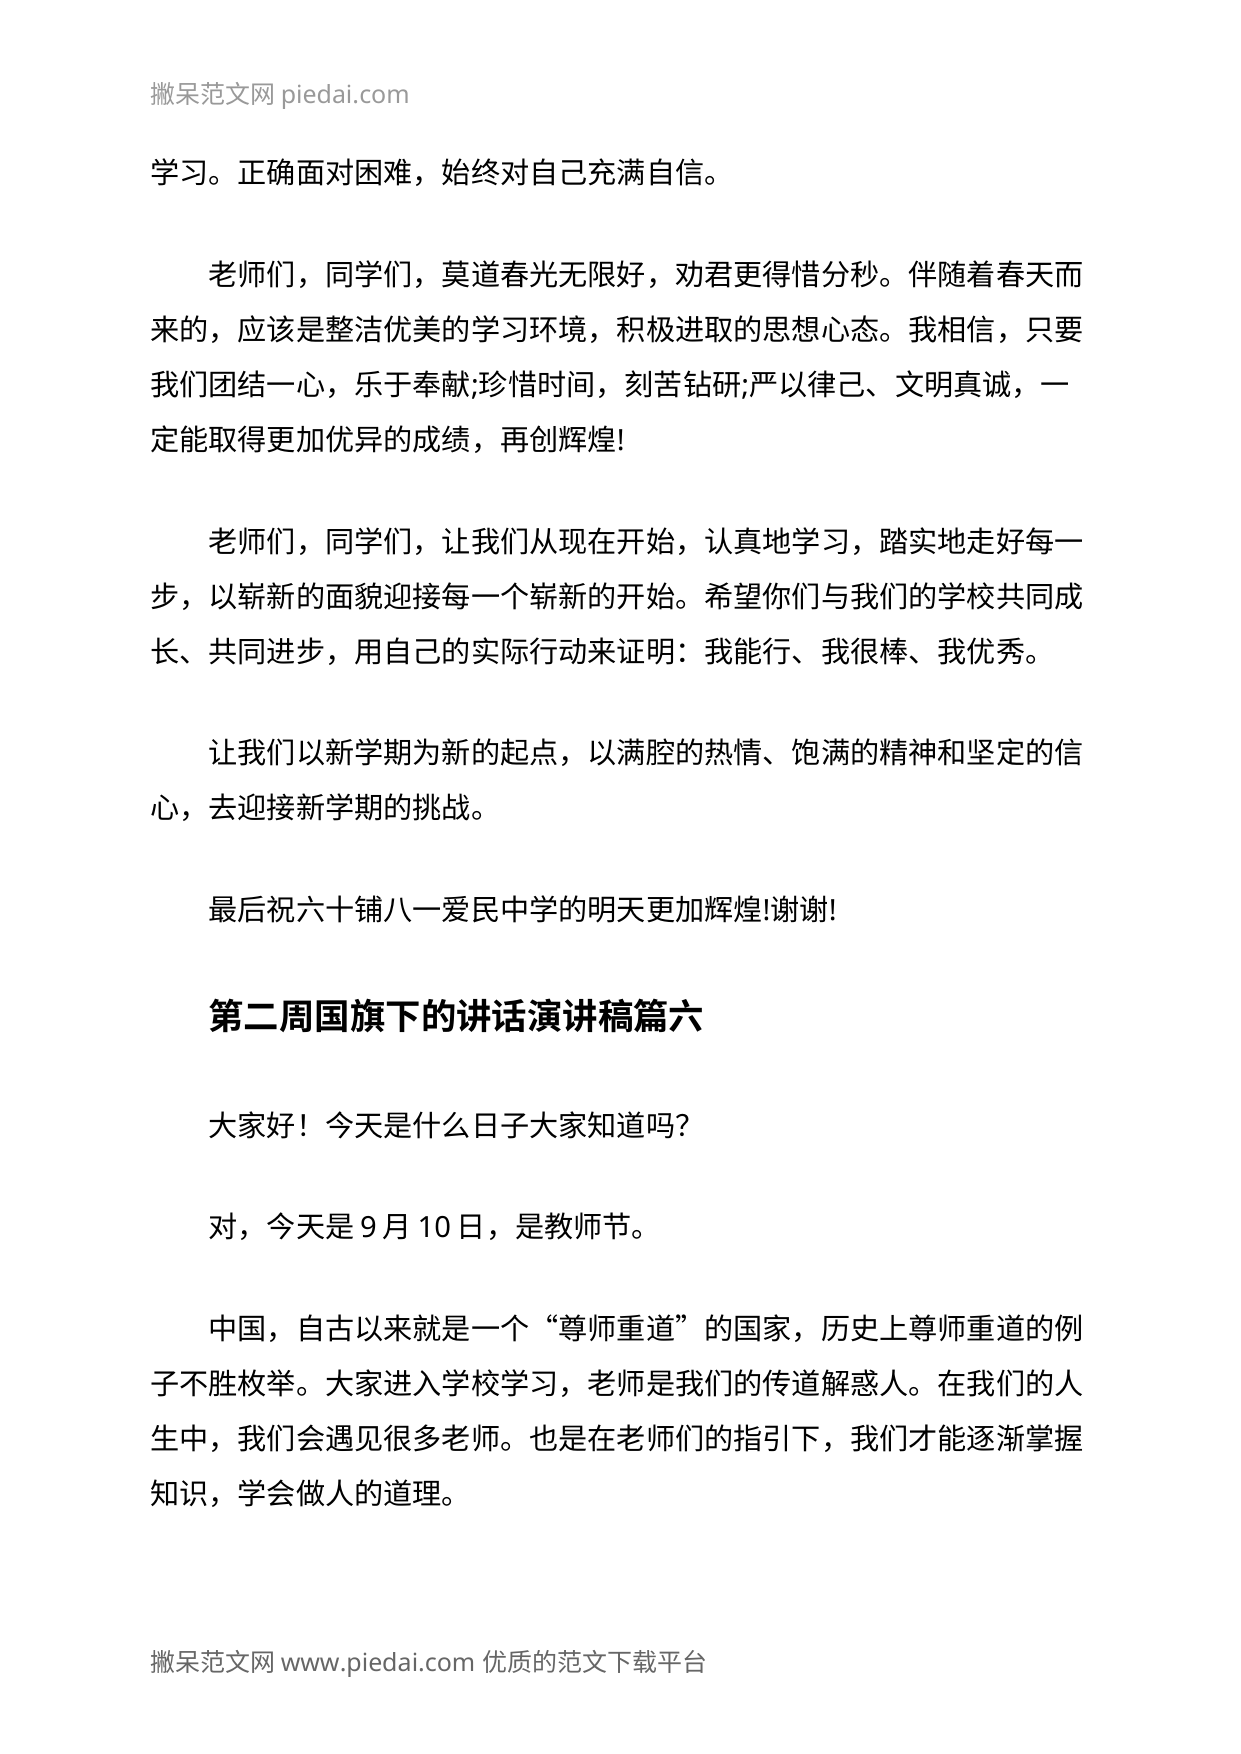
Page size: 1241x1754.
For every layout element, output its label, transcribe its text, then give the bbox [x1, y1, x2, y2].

text 最后祝六十铺八一爱民中学的明天更加辉煌!谢谢! [150, 887, 1090, 929]
text 大家好！今天是什么日子大家知道吗？ [150, 1102, 1090, 1144]
text 第二周国旗下的讲话演讲稿篇六 [150, 989, 1090, 1040]
text 中国，自古以来就是一个“尊师重道”的国家，历史上尊师重道的例子不胜枚举。大家进入学校学习，老师是我们的传道解惑人。在我们的人生中，我们会遇见很多老师。也是在老师们的指引下，我们才能逐渐掌握知识，学会做人的道理。 [150, 1306, 1090, 1513]
text 对，今天是9月10日，是教师节。 [150, 1204, 1090, 1246]
text 老师们，同学们，让我们从现在开始，认真地学习，踏实地走好每一步，以崭新的面貌迎接每一个崭新的开始。希望你们与我们的学校共同成长、共同进步，用自己的实际行动来证明：我能行、我很棒、我优秀。 [150, 518, 1090, 671]
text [150, 150, 1090, 192]
text 老师们，同学们，莫道春光无限好，劝君更得惜分秒。伴随着春天而来的，应该是整洁优美的学习环境，积极进取的思想心态。我相信，只要我们团结一心，乐于奉献;珍惜时间，刻苦钻研;严以律己、文明真诚，一定能取得更加优异的成绩，再创辉煌! [150, 252, 1090, 459]
text 让我们以新学期为新的起点，以满腔的热情、饱满的精神和坚定的信心，去迎接新学期的挑战。 [150, 730, 1090, 827]
